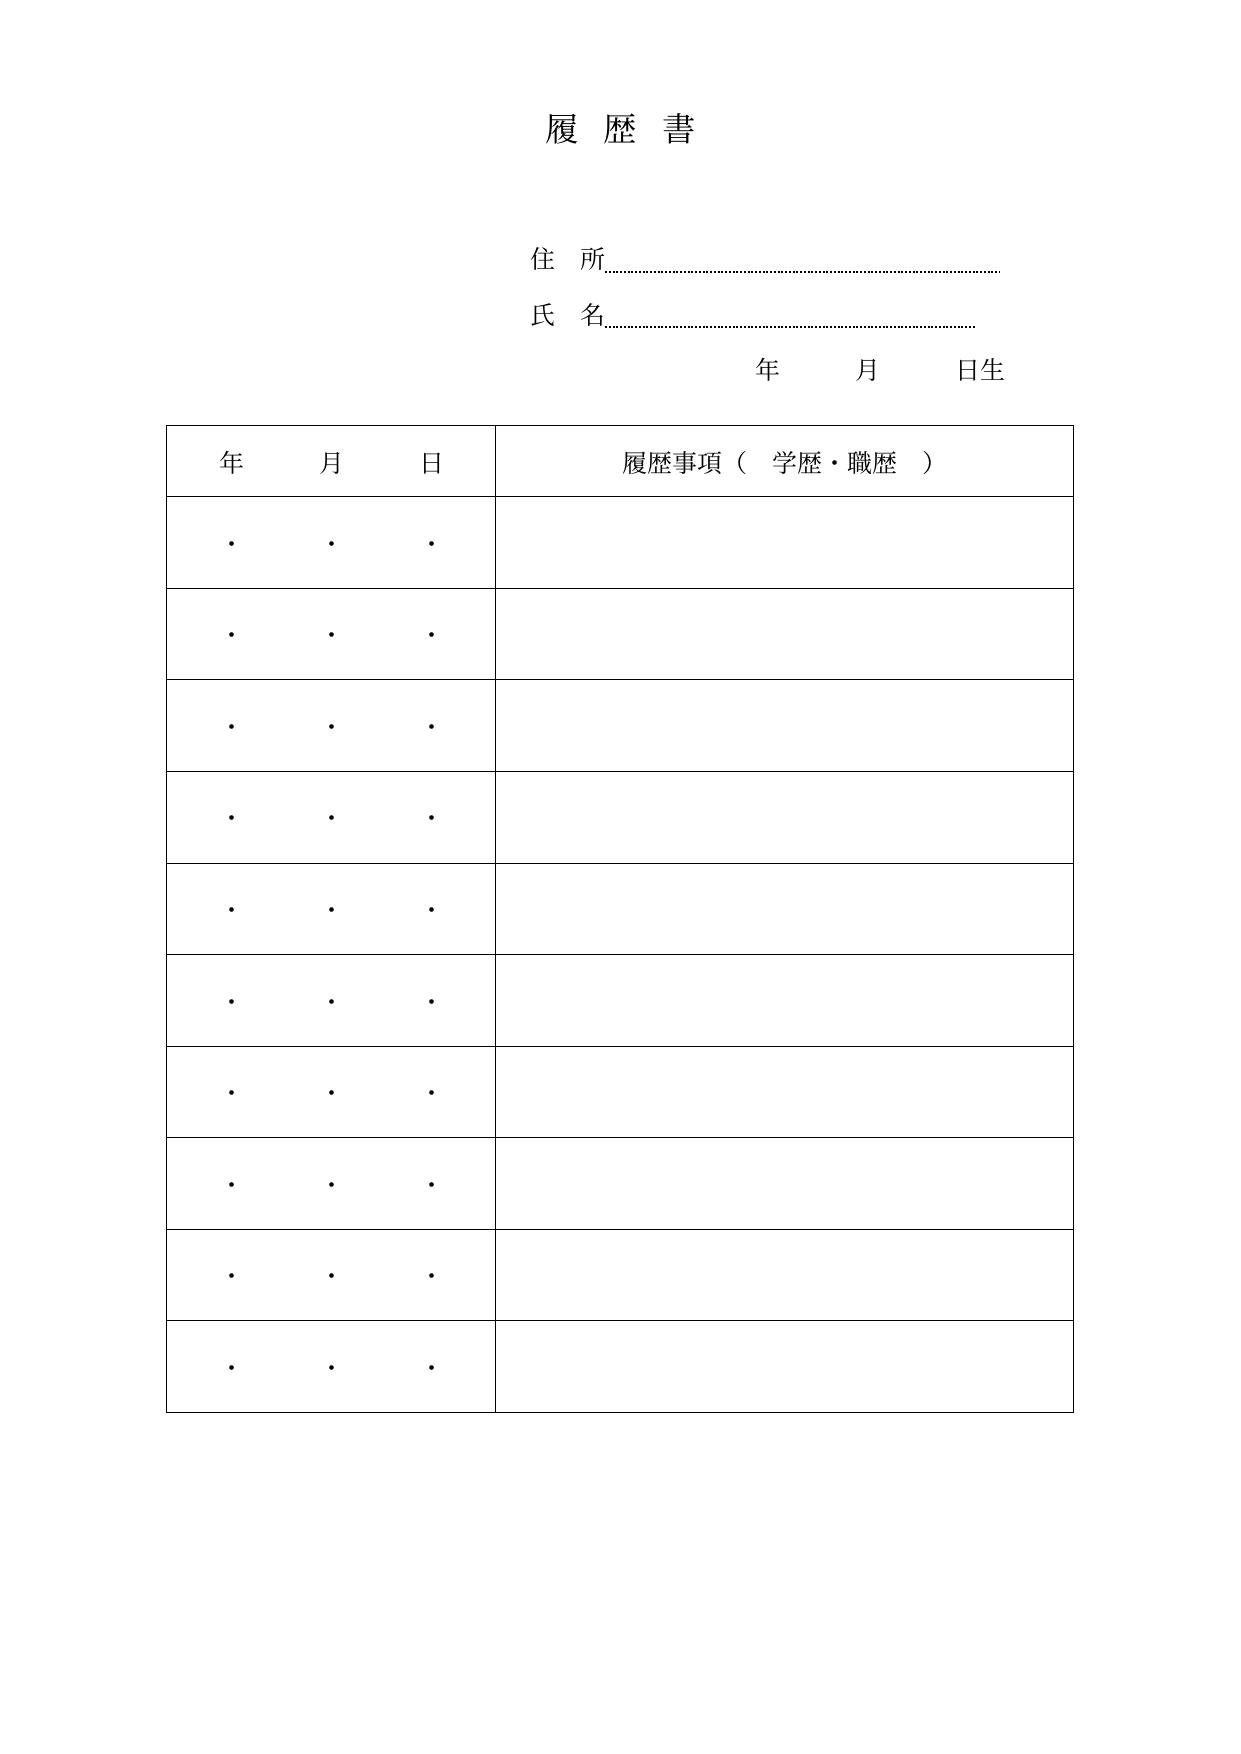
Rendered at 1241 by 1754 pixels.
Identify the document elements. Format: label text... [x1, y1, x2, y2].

table_cell [496, 1138, 1073, 1229]
table_cell ・ ・ ・ [167, 1230, 495, 1320]
table_cell [496, 680, 1073, 771]
table_cell [496, 589, 1073, 679]
text 氏 名 [130, 295, 1110, 332]
table_cell [496, 1047, 1073, 1137]
table_cell ・ ・ ・ [167, 497, 495, 588]
table_cell ・ ・ ・ [167, 772, 495, 862]
text 住 所 [130, 239, 1110, 277]
table_header 履歴事項（ 学歴・職歴 ） [496, 426, 1073, 496]
table_cell ・ ・ ・ [167, 589, 495, 679]
table_cell [496, 497, 1073, 588]
table_cell ・ ・ ・ [167, 864, 495, 954]
table_cell ・ ・ ・ [167, 1047, 495, 1137]
table_header 年 月 日 [167, 426, 495, 496]
table_cell [496, 772, 1073, 862]
table_cell [496, 1230, 1073, 1320]
table_cell ・ ・ ・ [167, 955, 495, 1046]
text 履歴書 [130, 89, 1110, 164]
table_cell ・ ・ ・ [167, 680, 495, 771]
table_cell ・ ・ ・ [167, 1321, 495, 1412]
table_cell [496, 864, 1073, 954]
table_cell [496, 955, 1073, 1046]
table_cell [496, 1321, 1073, 1412]
table_cell ・ ・ ・ [167, 1138, 495, 1229]
text 年 月 日生 [130, 350, 1110, 388]
